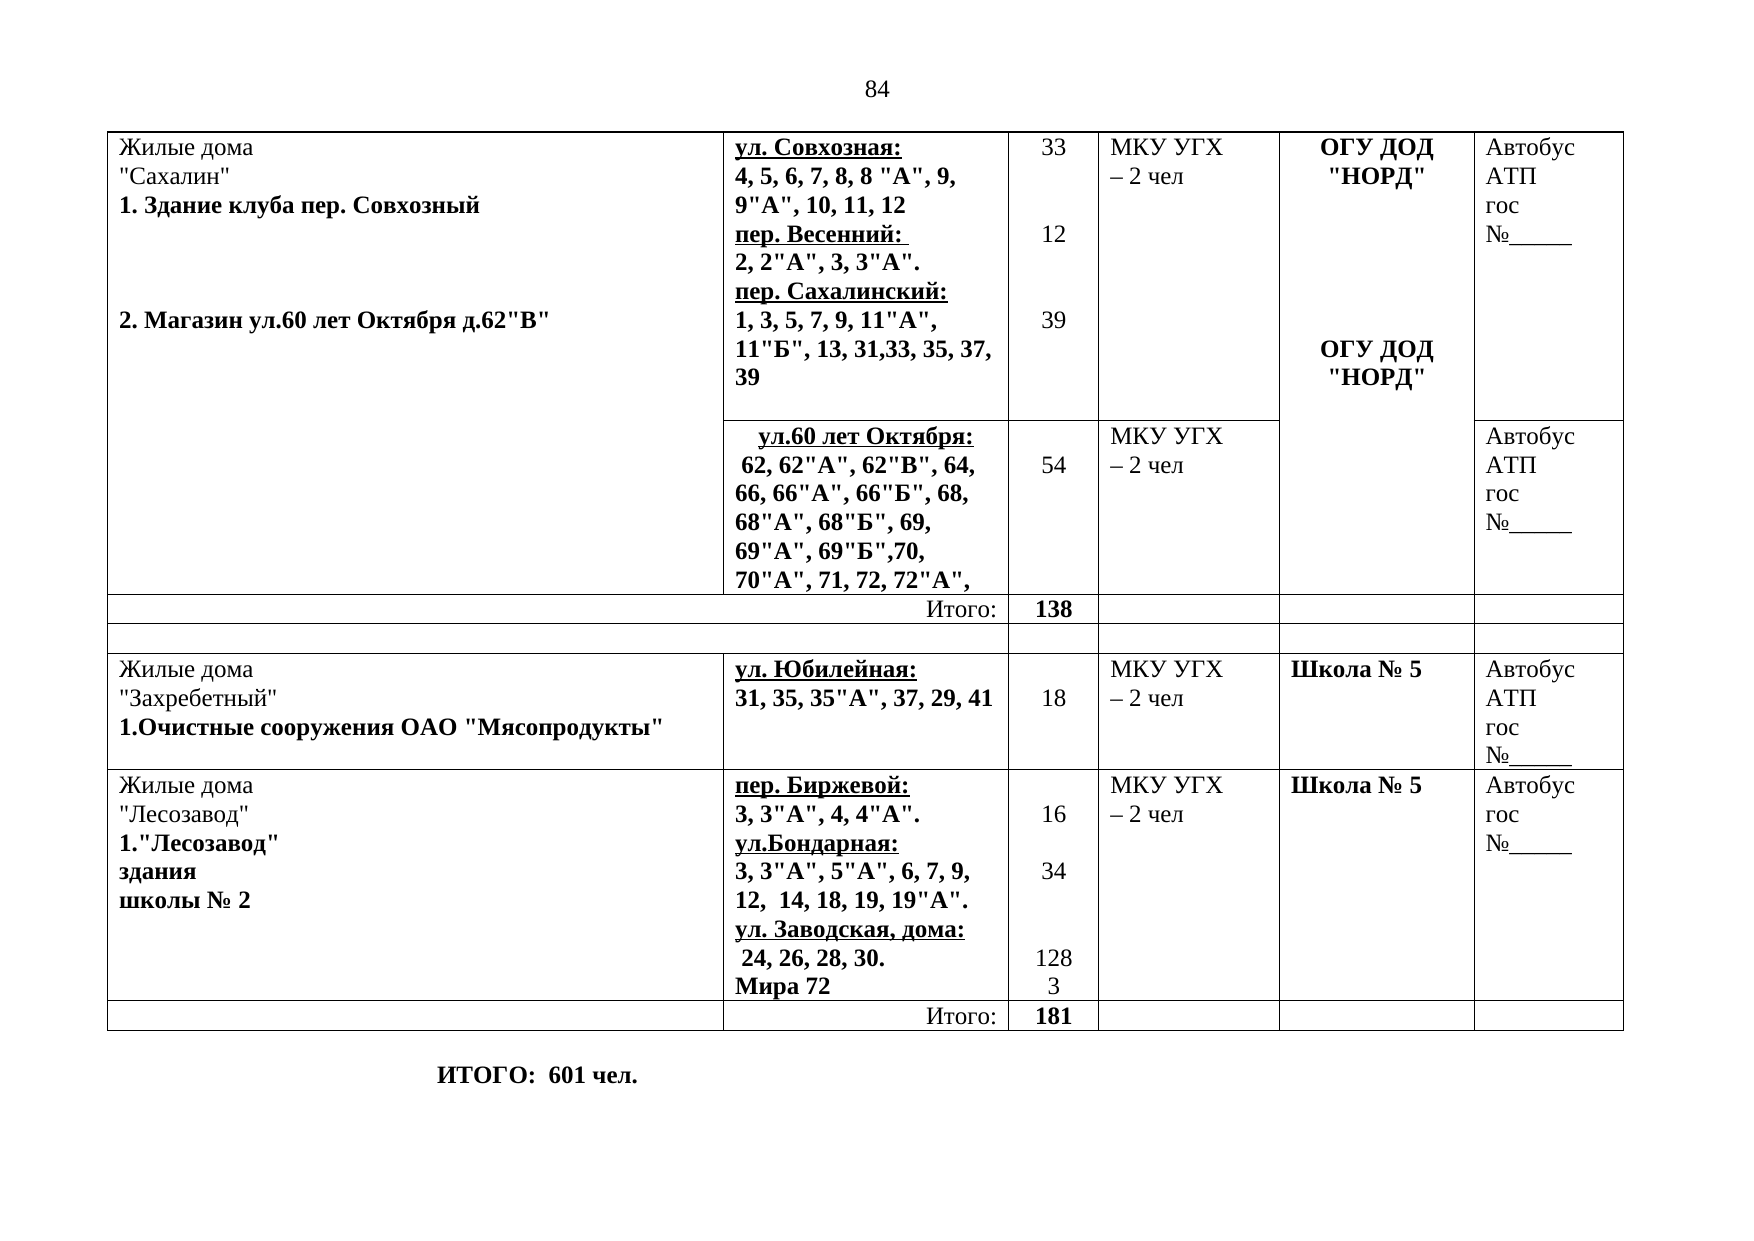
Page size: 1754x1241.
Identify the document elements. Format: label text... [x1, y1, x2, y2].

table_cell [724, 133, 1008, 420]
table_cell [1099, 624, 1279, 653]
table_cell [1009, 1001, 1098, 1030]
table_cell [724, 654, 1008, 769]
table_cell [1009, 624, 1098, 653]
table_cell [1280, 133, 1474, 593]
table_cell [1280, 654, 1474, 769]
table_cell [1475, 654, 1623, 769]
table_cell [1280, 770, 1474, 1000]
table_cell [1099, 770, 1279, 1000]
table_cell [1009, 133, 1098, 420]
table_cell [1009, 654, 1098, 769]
text ИТОГО: 601 чел. [118, 1060, 1636, 1088]
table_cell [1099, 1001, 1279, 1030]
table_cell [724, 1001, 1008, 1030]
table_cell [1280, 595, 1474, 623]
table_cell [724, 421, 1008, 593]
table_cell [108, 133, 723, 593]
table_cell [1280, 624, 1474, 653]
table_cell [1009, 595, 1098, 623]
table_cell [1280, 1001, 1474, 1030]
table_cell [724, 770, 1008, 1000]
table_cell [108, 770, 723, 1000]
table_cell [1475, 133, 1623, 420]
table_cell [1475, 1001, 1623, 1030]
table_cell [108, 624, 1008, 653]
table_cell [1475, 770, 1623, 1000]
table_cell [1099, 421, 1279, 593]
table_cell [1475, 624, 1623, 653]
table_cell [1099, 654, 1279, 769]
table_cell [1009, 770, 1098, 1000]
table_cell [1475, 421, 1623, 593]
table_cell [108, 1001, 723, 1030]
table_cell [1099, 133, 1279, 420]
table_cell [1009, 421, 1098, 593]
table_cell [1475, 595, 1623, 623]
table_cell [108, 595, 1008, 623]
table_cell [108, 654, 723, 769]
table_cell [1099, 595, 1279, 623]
